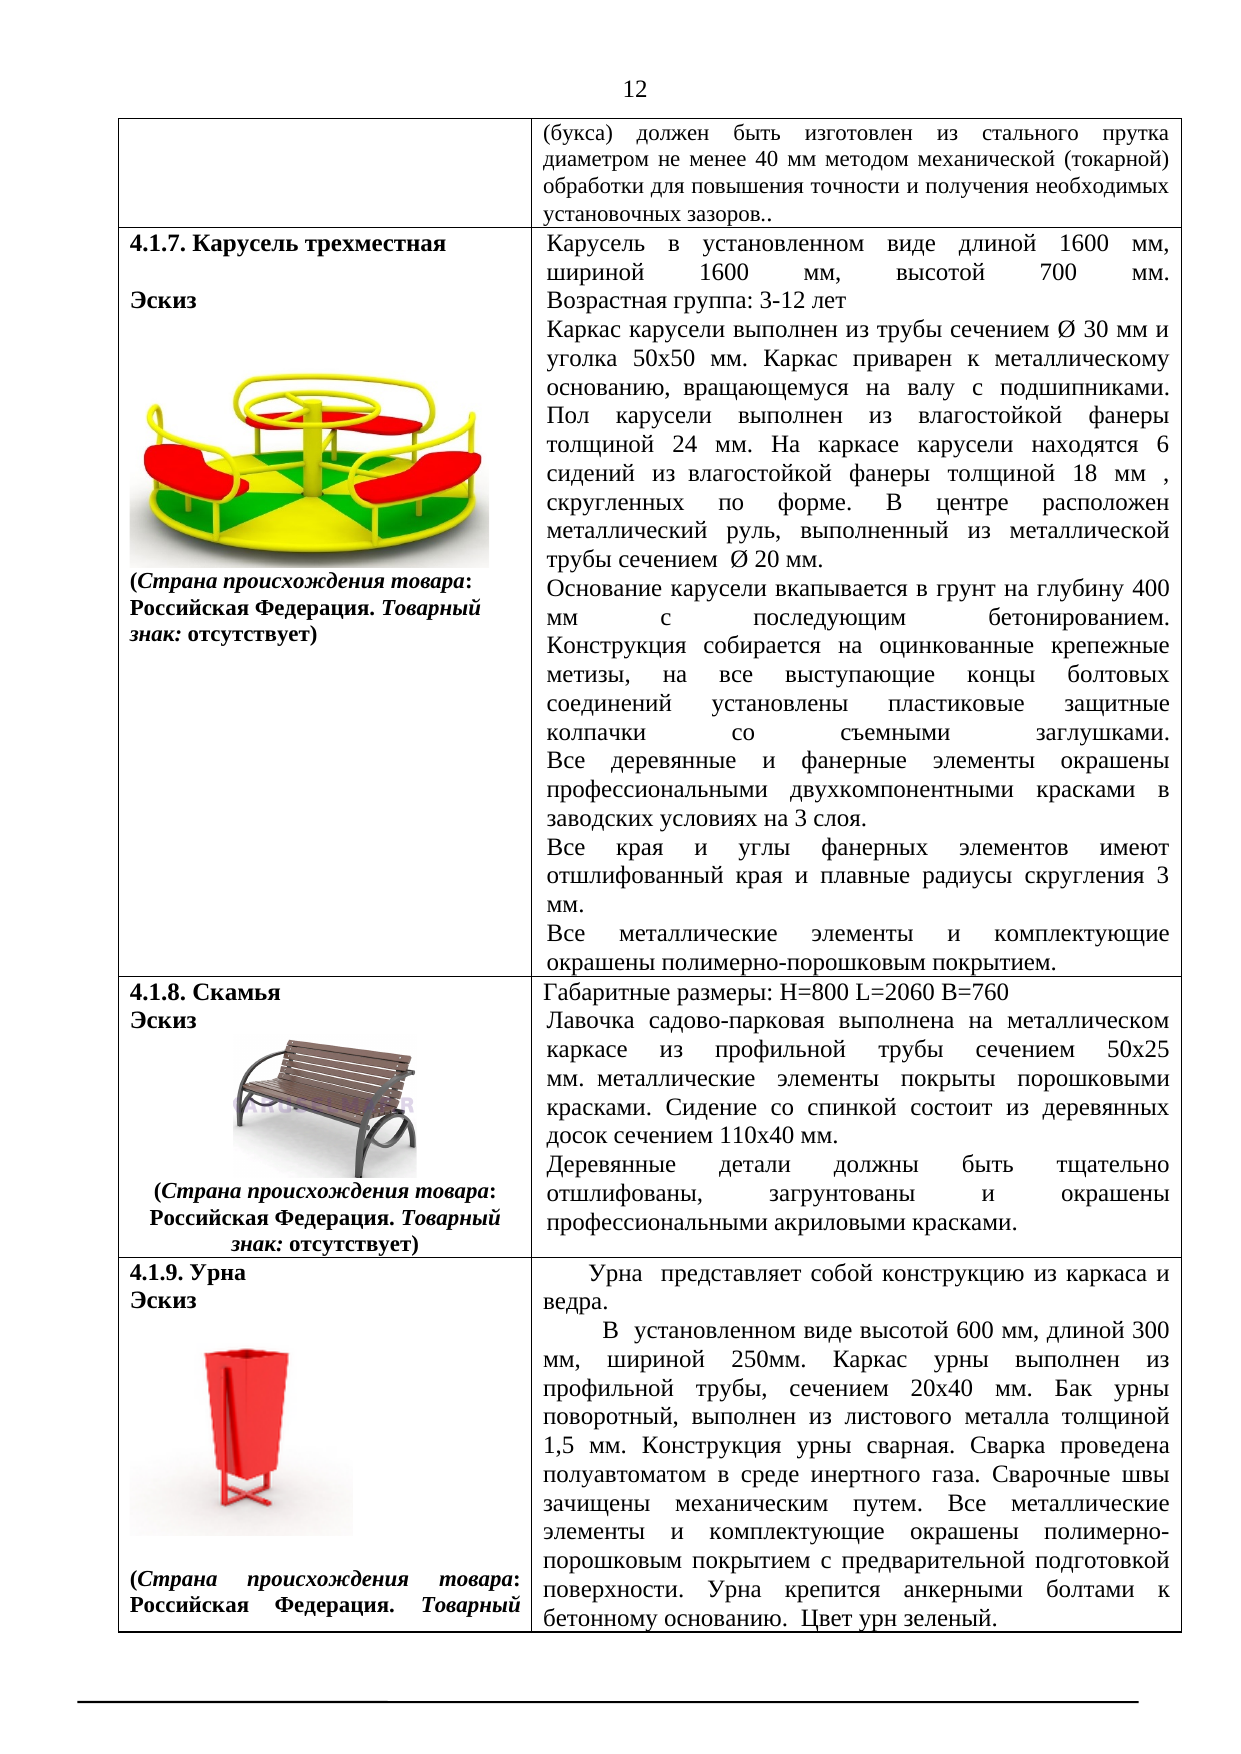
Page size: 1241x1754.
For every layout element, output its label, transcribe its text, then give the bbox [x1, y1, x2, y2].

picture [233, 1034, 417, 1178]
table_cell 4.1.7. Карусель трехместная Эскиз (Страна происхождения товара: Российская Федерация. Товарный знак: отсутствует) [119, 228, 531, 976]
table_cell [119, 1258, 531, 1631]
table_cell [119, 119, 531, 227]
table_cell Габаритные размеры: H=800 L=2060 B=760 Лавочка садово-парковая выполнена на металлическом каркасе из профильной трубы сечением 50х25 мм. металлические элементы покрыты порошковыми красками. Сидение со спинкой состоит из деревянных досок сечением 110х40 мм. Деревянные детали должны быть тщательно отшлифованы, загрунтованы и окрашены профессиональными акриловыми красками. [532, 977, 1181, 1257]
picture [129, 343, 490, 568]
table_cell 4.1.8. Скамья Эскиз (Страна происхождения товара: Российская Федерация. Товарный знак: отсутствует) [119, 977, 531, 1257]
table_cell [532, 119, 1181, 227]
picture [129, 1314, 353, 1536]
table_cell Карусель в установленном виде длиной 1600 мм, шириной 1600 мм, высотой 700 мм. Возрастная группа: 3-12 лет Каркас карусели выполнен из трубы сечением Ø 30 мм и уголка 50х50 мм. Каркас приварен к металлическому основанию, вращающемуся на валу с подшипниками. Пол карусели выполнен из влагостойкой фанеры толщиной 24 мм. На каркасе карусели находятся 6 сидений из влагостойкой фанеры толщиной 18 мм , скругленных по форме. В центре расположен металлический руль, выполненный из металлической трубы сечением Ø 20 мм. Основание карусели вкапывается в грунт на глубину 400 мм с последующим бетонированием. Конструкция собирается на оцинкованные крепежные метизы, на все выступающие концы болтовых соединений установлены пластиковые защитные колпачки со съемными заглушками. Все деревянные и фанерные элементы окрашены профессиональными двухкомпонентными красками в заводских условиях на 3 слоя. Все края и углы фанерных элементов имеют отшлифованный края и плавные радиусы скругления 3 мм. Все металлические элементы и комплектующие окрашены полимерно-порошковым покрытием. [532, 228, 1181, 976]
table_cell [532, 1258, 1181, 1631]
